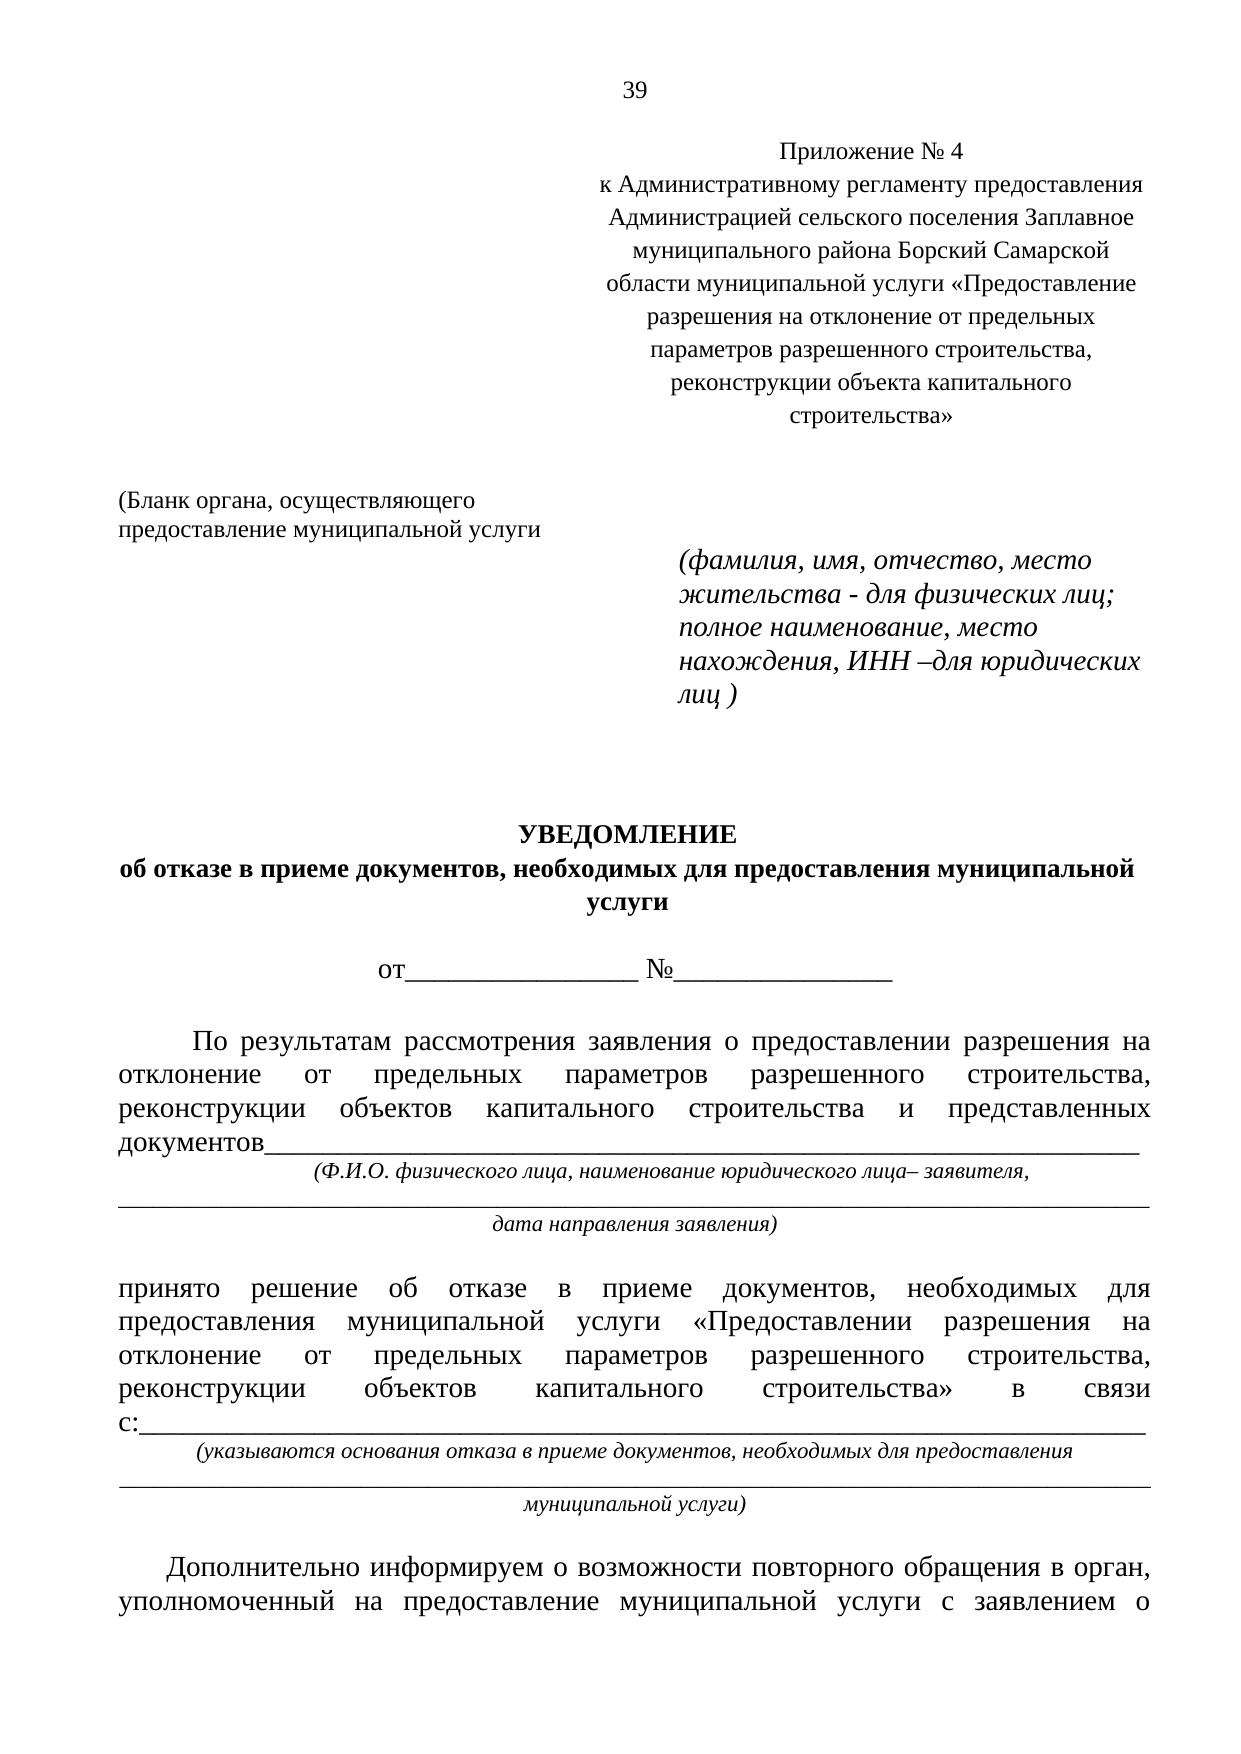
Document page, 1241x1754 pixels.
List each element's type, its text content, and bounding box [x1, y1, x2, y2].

text УВЕДОМЛЕНИЕ [118, 817, 1137, 850]
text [118, 1550, 1152, 1617]
text (указываются основания отказа в приеме документов, необходимых для предоставления [118, 1437, 1152, 1464]
text Приложение № 4 [591, 132, 1152, 166]
text __________________________________________________________________________________________ [118, 1183, 1152, 1210]
text (фамилия, имя, отчество, место жительства - для физических лиц; полное наименование, место нахождения, ИНН –для юридических лиц ) [678, 543, 1152, 711]
text муниципальной услуги) [118, 1490, 1152, 1517]
text дата направления заявления) [118, 1210, 1152, 1236]
text об отказе в приеме документов, необходимых для предоставления муниципальной услуги [118, 850, 1137, 917]
text __________________________________________________________________________________________ [118, 1464, 1152, 1490]
text (Бланк органа, осуществляющего предоставление муниципальной услуги [118, 485, 1152, 543]
text (Ф.И.О. физического лица, наименование юридического лица– заявителя, [118, 1157, 1152, 1183]
text к Административному регламенту предоставления Администрацией сельского поселения Заплавное муниципального района Борский Самарской области муниципальной услуги «Предоставление разрешения на отклонение от предельных параметров разрешенного строительства, реконструкции объекта капитального строительства» [591, 166, 1152, 430]
text По результатам рассмотрения заявления о предоставлении разрешения на отклонение от предельных параметров разрешенного строительства, реконструкции объектов капитального строительства и представленных документов____________________________________________________________ [118, 1023, 1152, 1157]
text принято решение об отказе в приеме документов, необходимых для предоставления муниципальной услуги «Предоставлении разрешения на отклонение от предельных параметров разрешенного строительства, реконструкции объектов капитального строительства» в связи с:_____________________________________________________________________ [118, 1270, 1152, 1437]
text от________________ №_______________ [118, 951, 1152, 984]
